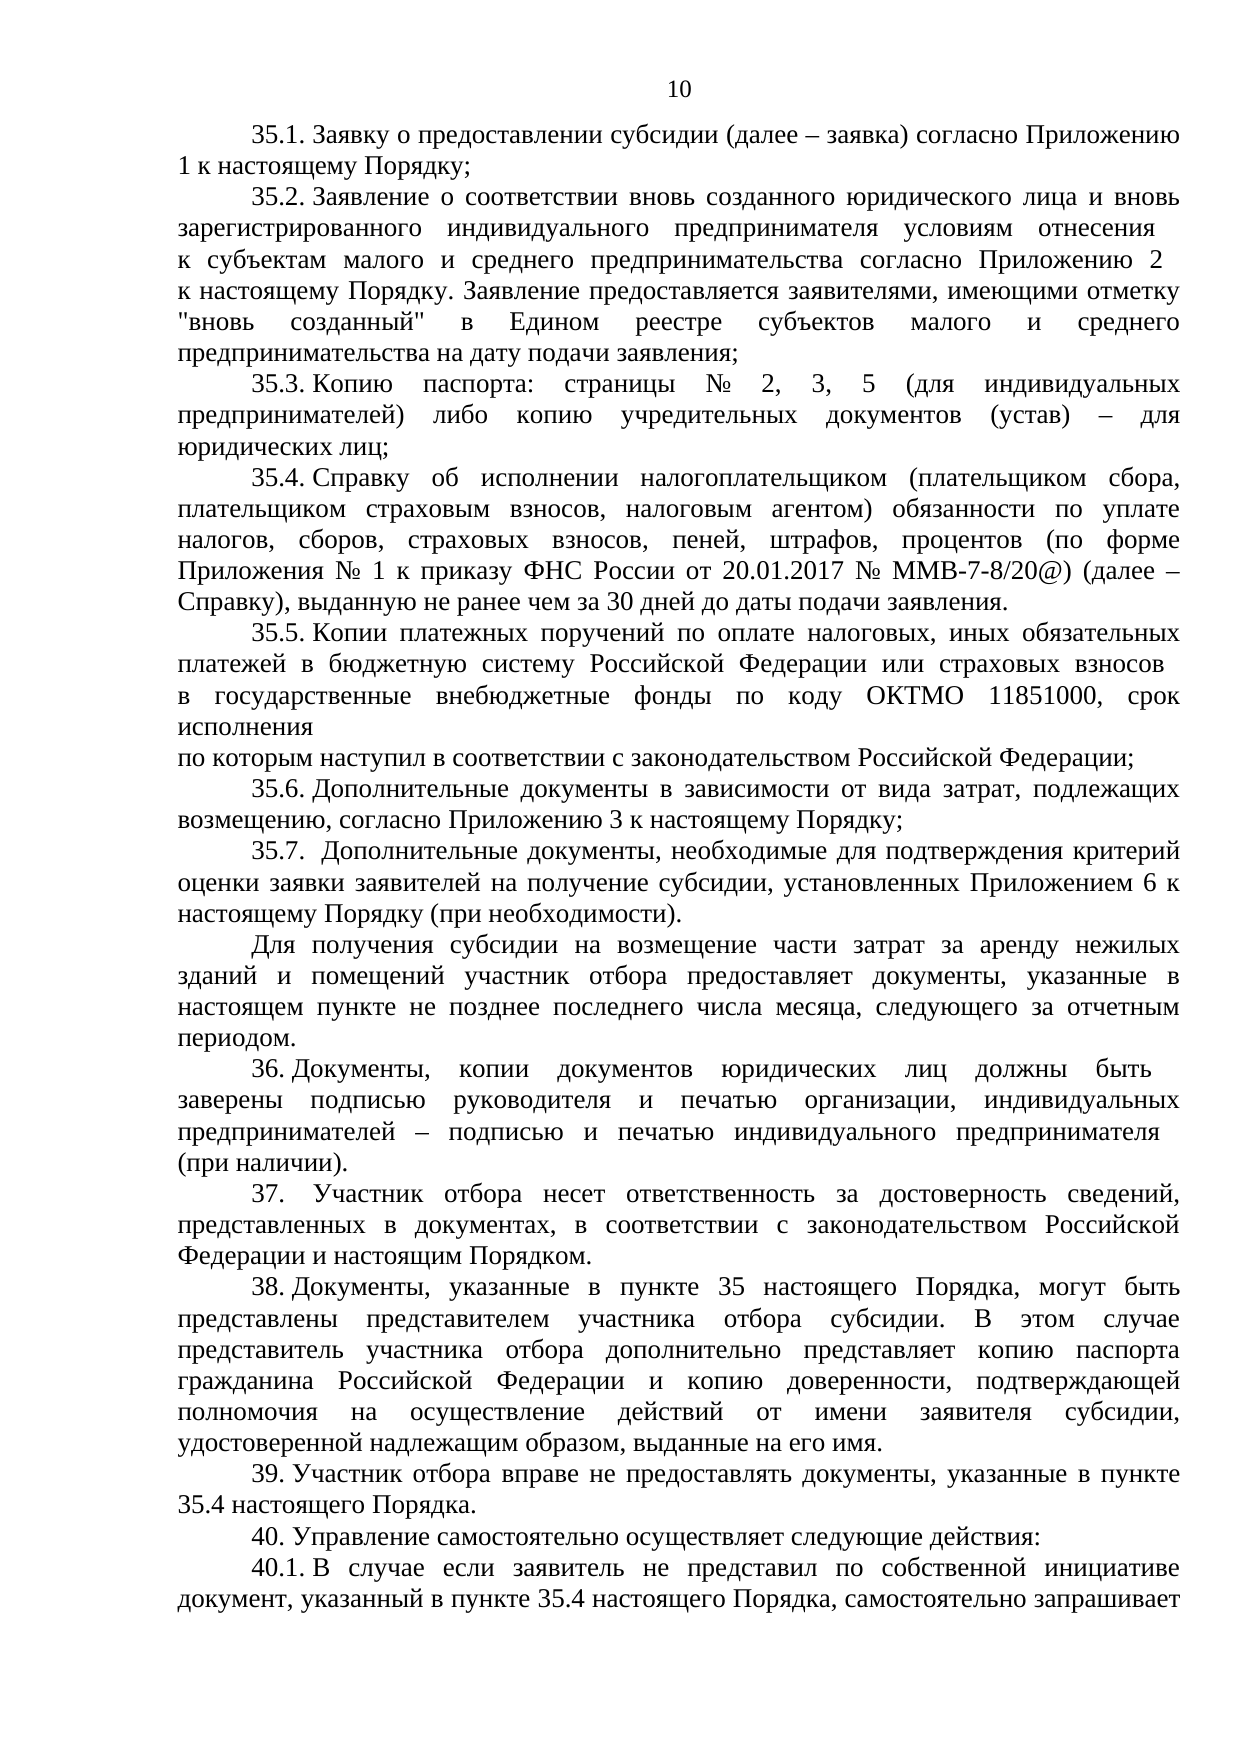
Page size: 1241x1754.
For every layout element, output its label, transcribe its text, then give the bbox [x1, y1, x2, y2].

text Для получения субсидии на возмещение части затрат за аренду нежилых зданий и помещений участник отбора предоставляет документы, указанные в настоящем пункте не позднее последнего числа месяца, следующего за отчетным периодом. [177, 928, 1181, 1052]
text 36. Документы, копии документов юридических лиц должны быть заверены подписью руководителя и печатью организации, индивидуальных предпринимателей – подписью и печатью индивидуального предпринимателя (при наличии). [177, 1052, 1181, 1177]
text 35.5. Копии платежных поручений по оплате налоговых, иных обязательных платежей в бюджетную систему Российской Федерации или страховых взносов в государственные внебюджетные фонды по коду ОКТМО 11851000, срок исполнения по которым наступил в соответствии с законодательством Российской Федерации; [177, 616, 1181, 772]
text 40. Управление самостоятельно осуществляет следующие действия: [177, 1520, 1181, 1551]
text 35.4. Справку об исполнении налогоплательщиком (плательщиком сбора, плательщиком страховым взносов, налоговым агентом) обязанности по уплате налогов, сборов, страховых взносов, пеней, штрафов, процентов (по форме Приложения № 1 к приказу ФНС России от 20.01.2017 № ММВ-7-8/20@) (далее – Справку), выданную не ранее чем за 30 дней до даты подачи заявления. [177, 461, 1181, 616]
text 35.7. Дополнительные документы, необходимые для подтверждения критерий оценки заявки заявителей на получение субсидии, установленных Приложением 6 к настоящему Порядку (при необходимости). [177, 834, 1181, 928]
text 39. Участник отбора вправе не предоставлять документы, указанные в пункте 35.4 настоящего Порядка. [177, 1457, 1181, 1520]
text 35.3. Копию паспорта: страницы № 2, 3, 5 (для индивидуальных предпринимателей) либо копию учредительных документов (устав) – для юридических лиц; [177, 367, 1181, 461]
text 35.2. Заявление о соответствии вновь созданного юридического лица и вновь зарегистрированного индивидуального предпринимателя условиям отнесения к субъектам малого и среднего предпринимательства согласно Приложению 2 к настоящему Порядку. Заявление предоставляется заявителями, имеющими отметку "вновь созданный" в Едином реестре субъектов малого и среднего предпринимательства на дату подачи заявления; [177, 180, 1181, 367]
text 37. Участник отбора несет ответственность за достоверность сведений, представленных в документах, в соответствии с законодательством Российской Федерации и настоящим Порядком. [177, 1177, 1181, 1271]
text 35.1. Заявку о предоставлении субсидии (далее – заявка) согласно Приложению 1 к настоящему Порядку; [177, 118, 1181, 180]
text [177, 1551, 1181, 1613]
text 35.6. Дополнительные документы в зависимости от вида затрат, подлежащих возмещению, согласно Приложению 3 к настоящему Порядку; [177, 772, 1181, 834]
text 38. Документы, указанные в пункте 35 настоящего Порядка, могут быть представлены представителем участника отбора субсидии. В этом случае представитель участника отбора дополнительно представляет копию паспорта гражданина Российской Федерации и копию доверенности, подтверждающей полномочия на осуществление действий от имени заявителя субсидии, удостоверенной надлежащим образом, выданные на его имя. [177, 1271, 1181, 1457]
